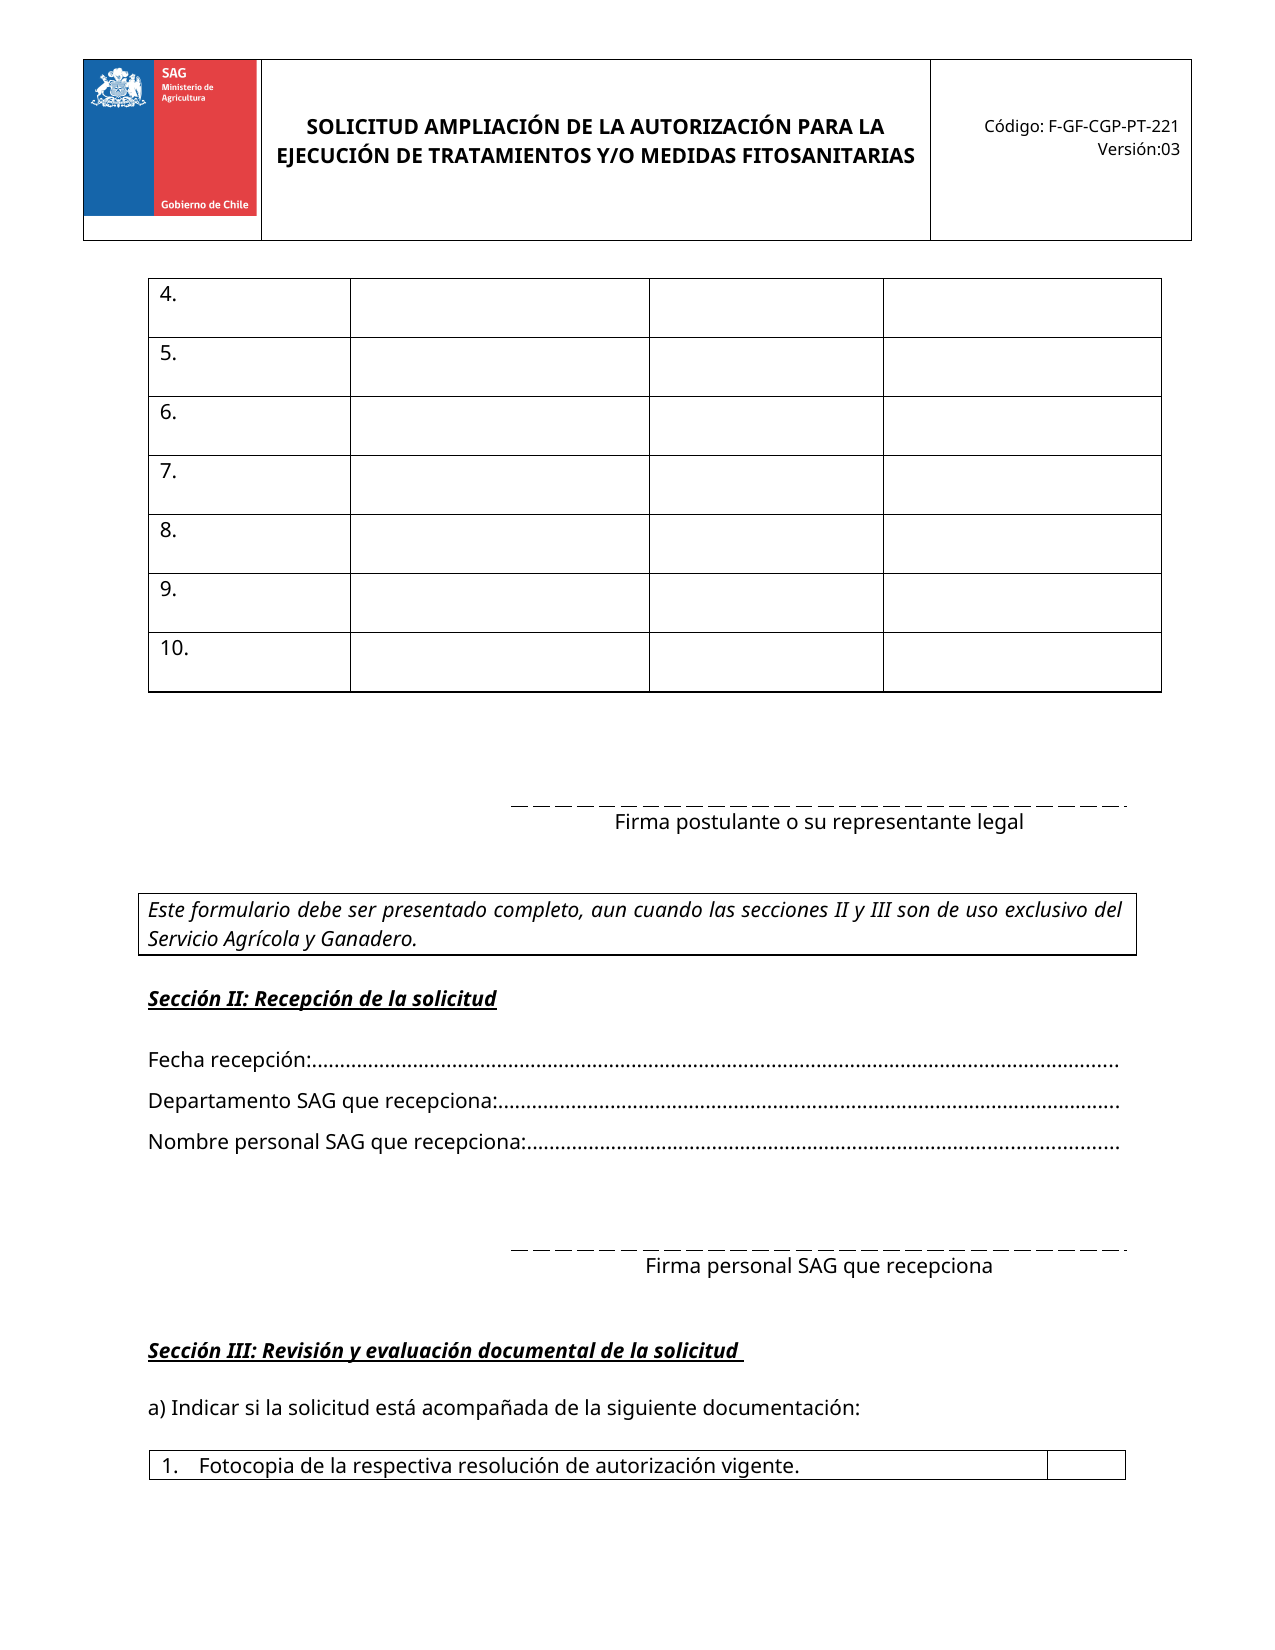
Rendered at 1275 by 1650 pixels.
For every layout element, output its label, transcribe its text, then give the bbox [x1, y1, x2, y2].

table_cell [884, 633, 1161, 691]
table_cell [351, 574, 649, 632]
table_cell [149, 397, 350, 455]
table_cell [884, 338, 1161, 396]
table_cell [884, 397, 1161, 455]
table_cell [351, 633, 649, 691]
text Departamento SAG que recepciona: [148, 1086, 1127, 1114]
table_cell [650, 397, 883, 455]
table_header [1048, 1451, 1125, 1479]
table_cell [351, 397, 649, 455]
text Sección III: Revisión y evaluación documental de la solicitud [148, 1336, 1127, 1364]
table_cell [149, 338, 350, 396]
picture [83, 60, 257, 216]
table_cell [650, 279, 883, 337]
table_cell [650, 338, 883, 396]
table_cell [650, 515, 883, 573]
table_cell [884, 515, 1161, 573]
table_cell [351, 279, 649, 337]
table_cell [351, 338, 649, 396]
table_cell [650, 574, 883, 632]
table_cell [149, 574, 350, 632]
table_cell [149, 279, 350, 337]
table_header Firma personal SAG que recepciona [511, 1250, 1127, 1279]
table_header Fotocopia de la respectiva resolución de autorización vigente. [150, 1451, 1047, 1479]
table_cell [149, 633, 350, 691]
table_cell [884, 456, 1161, 514]
table_cell [884, 279, 1161, 337]
table_cell [650, 633, 883, 691]
table_cell [351, 515, 649, 573]
table_cell [351, 456, 649, 514]
table_header Firma postulante o su representante legal [511, 806, 1127, 836]
text Nombre personal SAG que recepciona: [148, 1127, 1127, 1155]
text Fecha recepción: [148, 1045, 1127, 1073]
table_cell [884, 574, 1161, 632]
table_cell [149, 456, 350, 514]
text a) Indicar si la solicitud está acompañada de la siguiente documentación: [148, 1393, 1127, 1421]
table_cell [149, 515, 350, 573]
text Sección II: Recepción de la solicitud [148, 984, 1127, 1012]
table_cell [650, 456, 883, 514]
text Este formulario debe ser presentado completo, aun cuando las secciones II y III son de uso exclusivo del Servicio Agrícola y Ganadero. [139, 894, 1136, 954]
